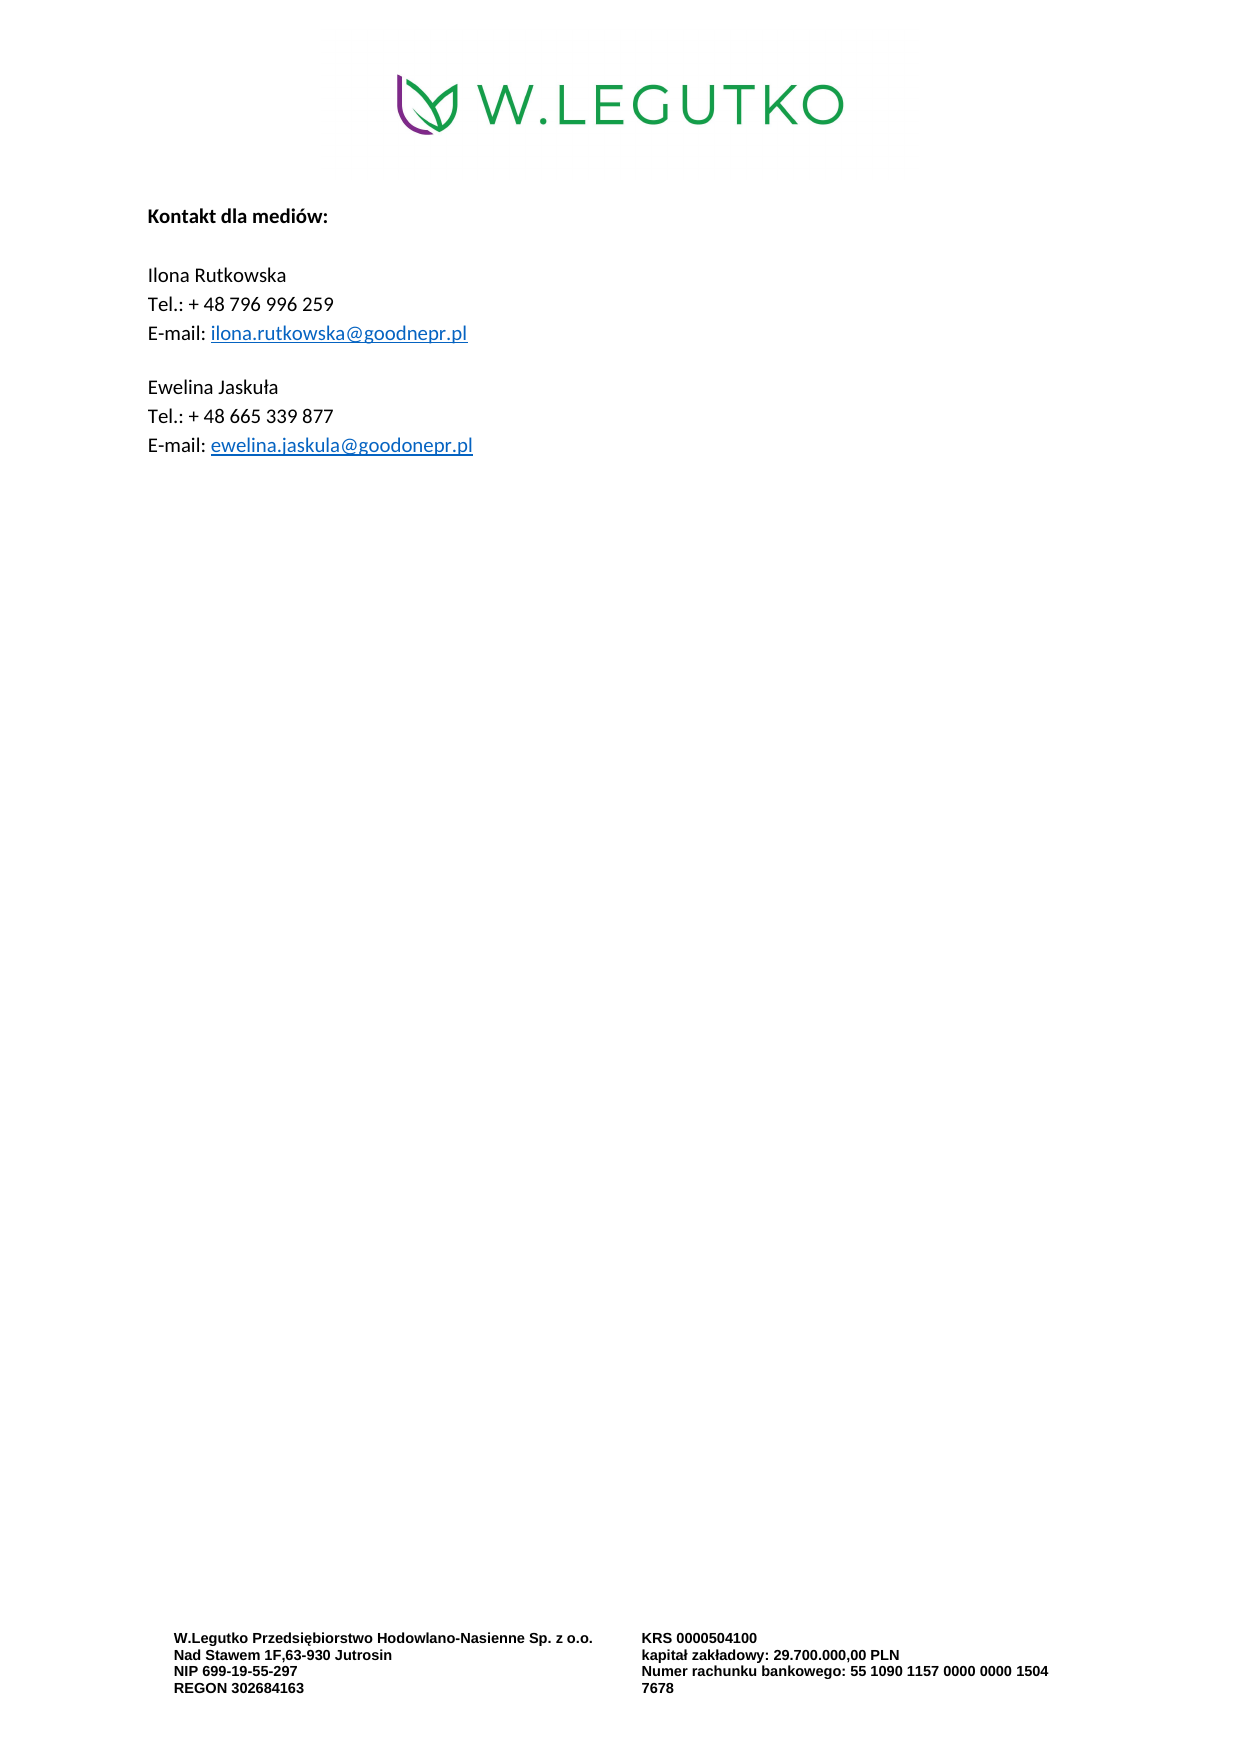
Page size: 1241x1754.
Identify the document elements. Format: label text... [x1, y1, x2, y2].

picture [321, 29, 920, 180]
text Tel.: + 48 665 339 877 [148, 403, 1093, 429]
text Tel.: + 48 796 996 259 [148, 291, 1093, 316]
text Ewelina Jaskuła [148, 374, 1093, 400]
text Ilona Rutkowska [148, 262, 1093, 287]
text Kontakt dla mediów: [148, 203, 1093, 229]
text E-mail: ewelina.jaskula@goodonepr.pl [148, 433, 1093, 458]
text E-mail: ilona.rutkowska@goodnepr.pl [148, 320, 1093, 346]
